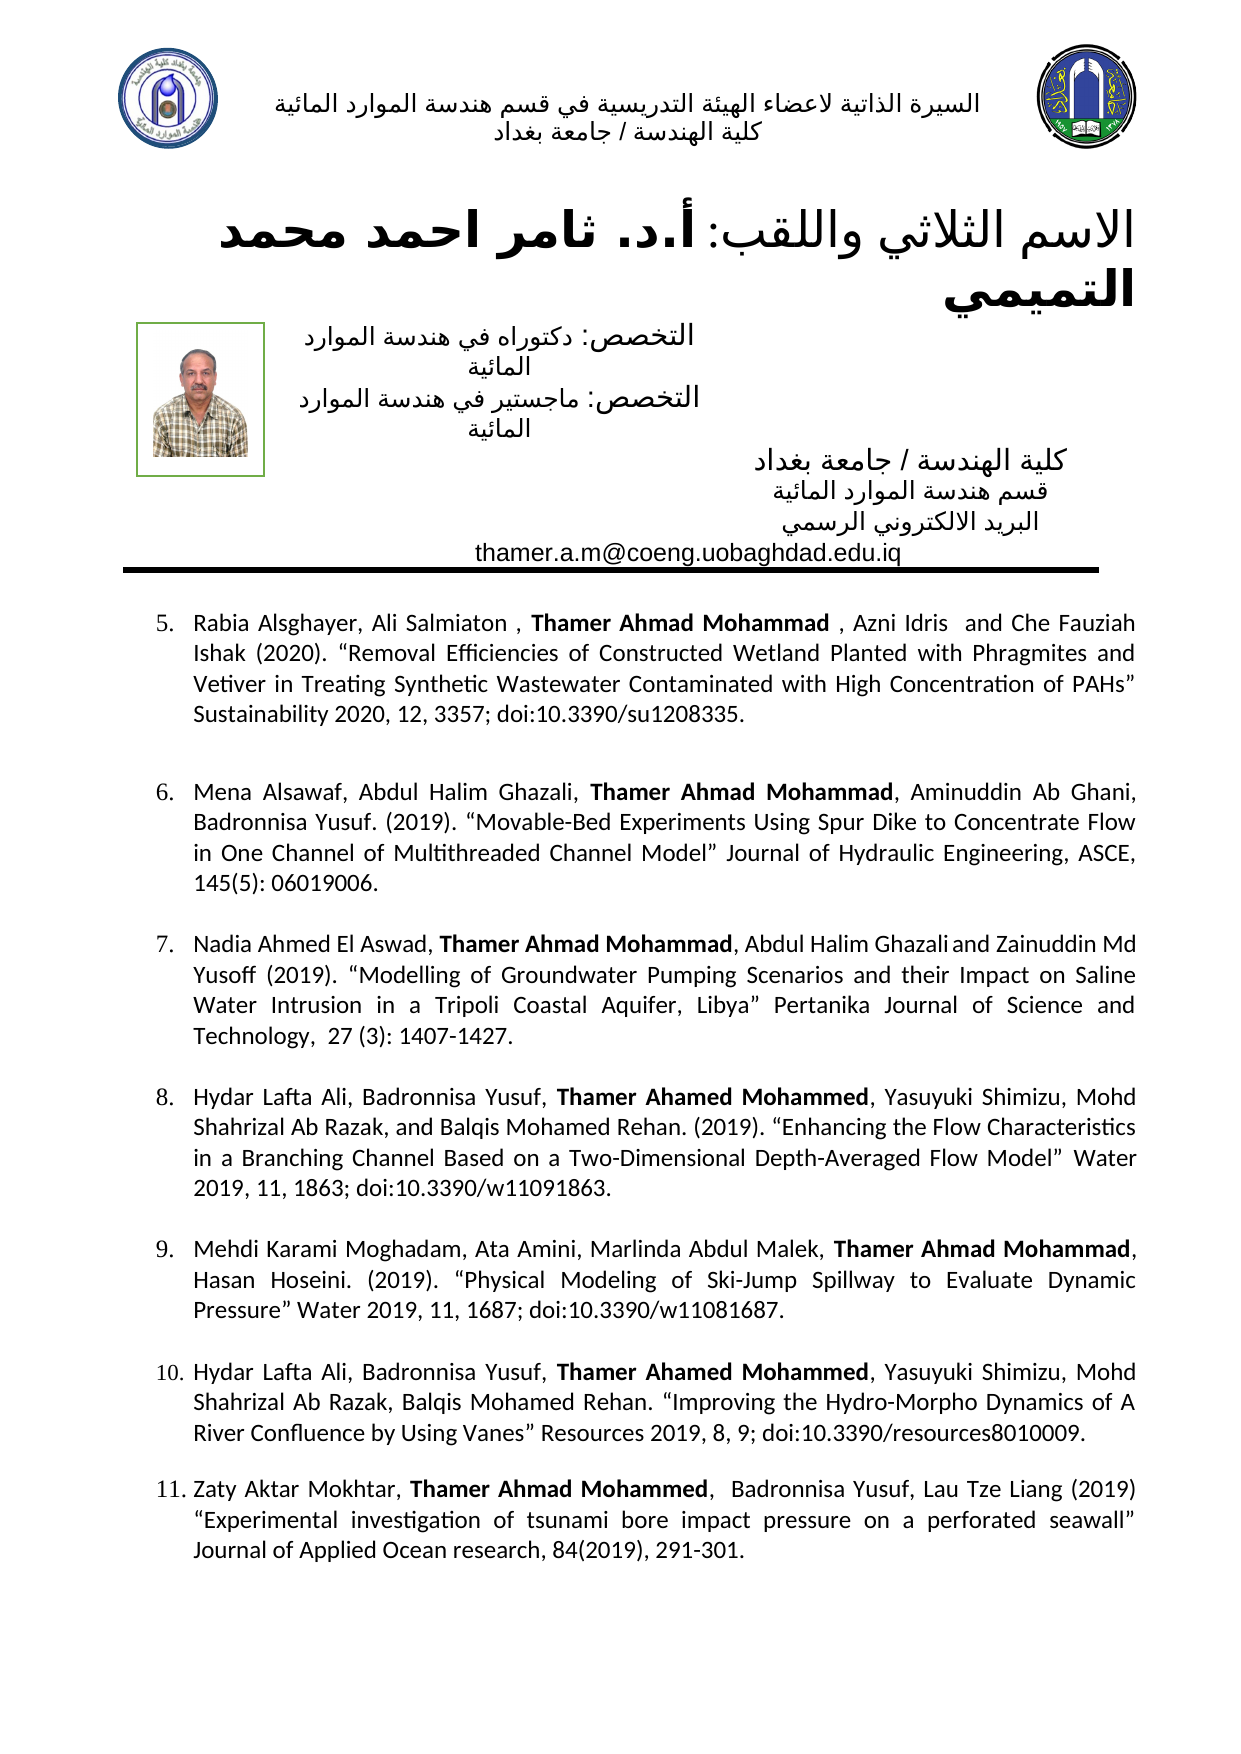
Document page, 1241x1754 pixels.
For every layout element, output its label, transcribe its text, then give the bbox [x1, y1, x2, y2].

list Mehdi Karami Moghadam, Ata Amini, Marlinda Abdul Malek, Thamer Ahmad Mohammad, Hasan Hoseini. (2019). “Physical Modeling of Ski-Jump Spillway to Evaluate Dynamic Pressure” Water 2019, 11, 1687; doi:10.3390/w11081687. [156, 1234, 1137, 1325]
picture [153, 330, 248, 457]
list Hydar Lafta Ali, Badronnisa Yusuf, Thamer Ahamed Mohammed, Yasuyuki Shimizu, Mohd Shahrizal Ab Razak, Balqis Mohamed Rehan. “Improving the Hydro-Morpho Dynamics of A River Confluence by Using Vanes” Resources 2019, 8, 9; doi:10.3390/resources8010009. [156, 1356, 1137, 1447]
list Mena Alsawaf, Abdul Halim Ghazali, Thamer Ahmad Mohammad, Aminuddin Ab Ghani, Badronnisa Yusuf. (2019). “Movable-Bed Experiments Using Spur Dike to Concentrate Flow in One Channel of Multithreaded Channel Model” Journal of Hydraulic Engineering, ASCE, 145(5): 06019006. [156, 776, 1137, 898]
list Nadia Ahmed El Aswad, Thamer Ahmad Mohammad, Abdul Halim Ghazali and Zainuddin Md Yusoff (2019). “Modelling of Groundwater Pumping Scenarios and their Impact on Saline Water Intrusion in a Tripoli Coastal Aquifer, Libya” Pertanika Journal of Science and Technology, 27 (3): 1407-1427. [156, 928, 1137, 1051]
list Rabia Alsghayer, Ali Salmiaton , Thamer Ahmad Mohammad , Azni Idris and Che Fauziah Ishak (2020). “Removal Efficiencies of Constructed Wetland Planted with Phragmites and Vetiver in Treating Synthetic Wastewater Contaminated with High Concentration of PAHs” Sustainability 2020, 12, 3357; doi:10.3390/su1208335. [156, 607, 1137, 729]
list Zaty Aktar Mokhtar, Thamer Ahmad Mohammed, Badronnisa Yusuf, Lau Tze Liang (2019) “Experimental investigation of tsunami bore impact pressure on a perforated seawall” Journal of Applied Ocean research, 84(2019), 291-301. [156, 1474, 1137, 1565]
picture [1036, 43, 1137, 150]
picture [122, 52, 213, 143]
list Hydar Lafta Ali, Badronnisa Yusuf, Thamer Ahamed Mohammed, Yasuyuki Shimizu, Mohd Shahrizal Ab Razak, and Balqis Mohamed Rehan. (2019). “Enhancing the Flow Characteristics in a Branching Channel Based on a Two-Dimensional Depth-Averaged Flow Model” Water 2019, 11, 1863; doi:10.3390/w11091863. [156, 1081, 1137, 1203]
